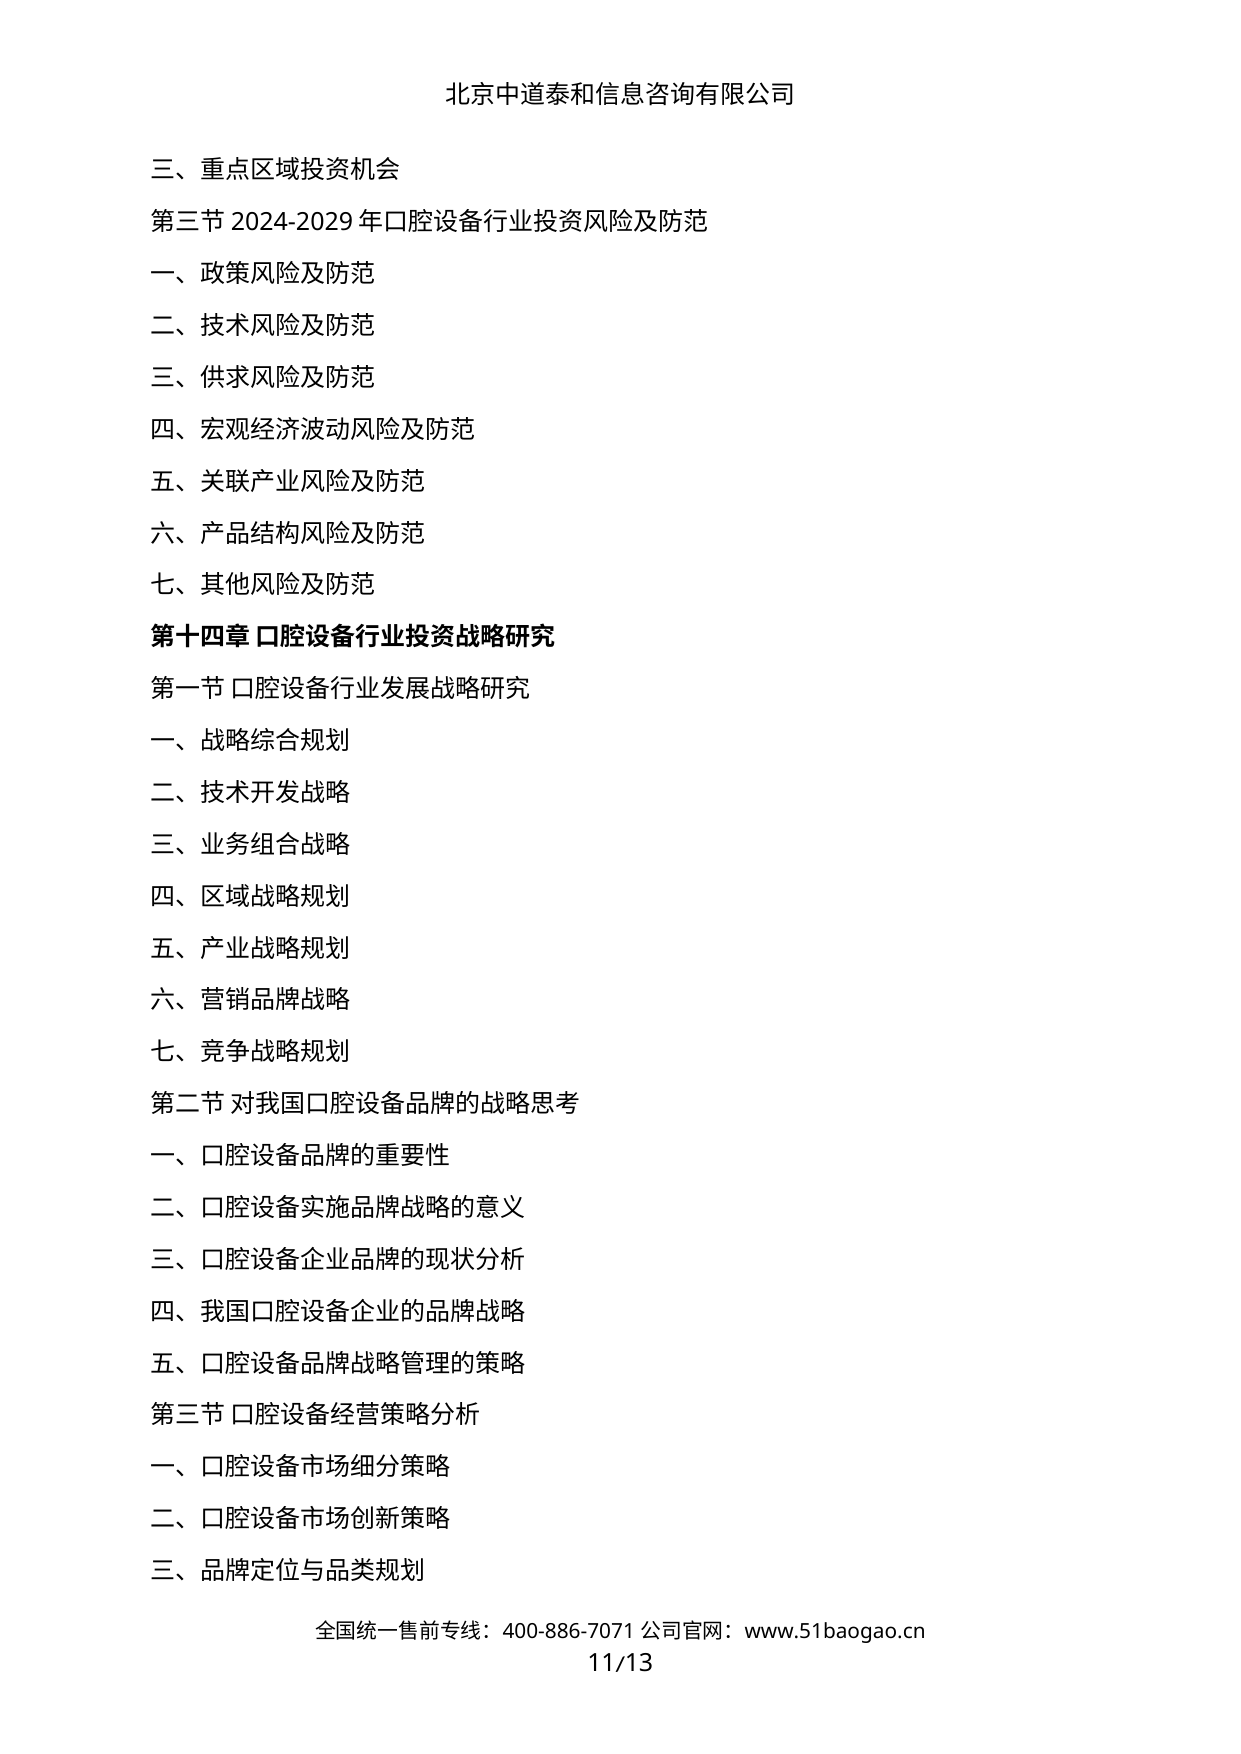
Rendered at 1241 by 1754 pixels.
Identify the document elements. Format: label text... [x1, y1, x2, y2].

text 三、口腔设备企业品牌的现状分析 [150, 1239, 1090, 1276]
text 第三节 口腔设备经营策略分析 [150, 1395, 1090, 1431]
text 四、宏观经济波动风险及防范 [150, 409, 1090, 446]
text 七、其他风险及防范 [150, 565, 1090, 601]
text 三、品牌定位与品类规划 [150, 1551, 1090, 1587]
text 五、口腔设备品牌战略管理的策略 [150, 1343, 1090, 1379]
text 五、关联产业风险及防范 [150, 461, 1090, 497]
text 六、产品结构风险及防范 [150, 513, 1090, 549]
text 一、口腔设备品牌的重要性 [150, 1136, 1090, 1172]
text 第二节 对我国口腔设备品牌的战略思考 [150, 1084, 1090, 1120]
text 第一节 口腔设备行业发展战略研究 [150, 669, 1090, 705]
text 一、政策风险及防范 [150, 254, 1090, 290]
text 第十四章 口腔设备行业投资战略研究 [150, 617, 1090, 653]
text 二、技术开发战略 [150, 772, 1090, 809]
text 第三节 2024-2029年口腔设备行业投资风险及防范 [150, 202, 1090, 238]
text 三、重点区域投资机会 [150, 150, 1090, 186]
text 六、营销品牌战略 [150, 980, 1090, 1016]
text 四、我国口腔设备企业的品牌战略 [150, 1291, 1090, 1327]
text 七、竞争战略规划 [150, 1032, 1090, 1068]
text 一、口腔设备市场细分策略 [150, 1447, 1090, 1483]
text 二、口腔设备实施品牌战略的意义 [150, 1187, 1090, 1224]
text 一、战略综合规划 [150, 721, 1090, 757]
text 三、供求风险及防范 [150, 357, 1090, 394]
text 四、区域战略规划 [150, 876, 1090, 912]
text 五、产业战略规划 [150, 928, 1090, 964]
text 三、业务组合战略 [150, 824, 1090, 861]
text 二、技术风险及防范 [150, 306, 1090, 342]
text 二、口腔设备市场创新策略 [150, 1499, 1090, 1535]
